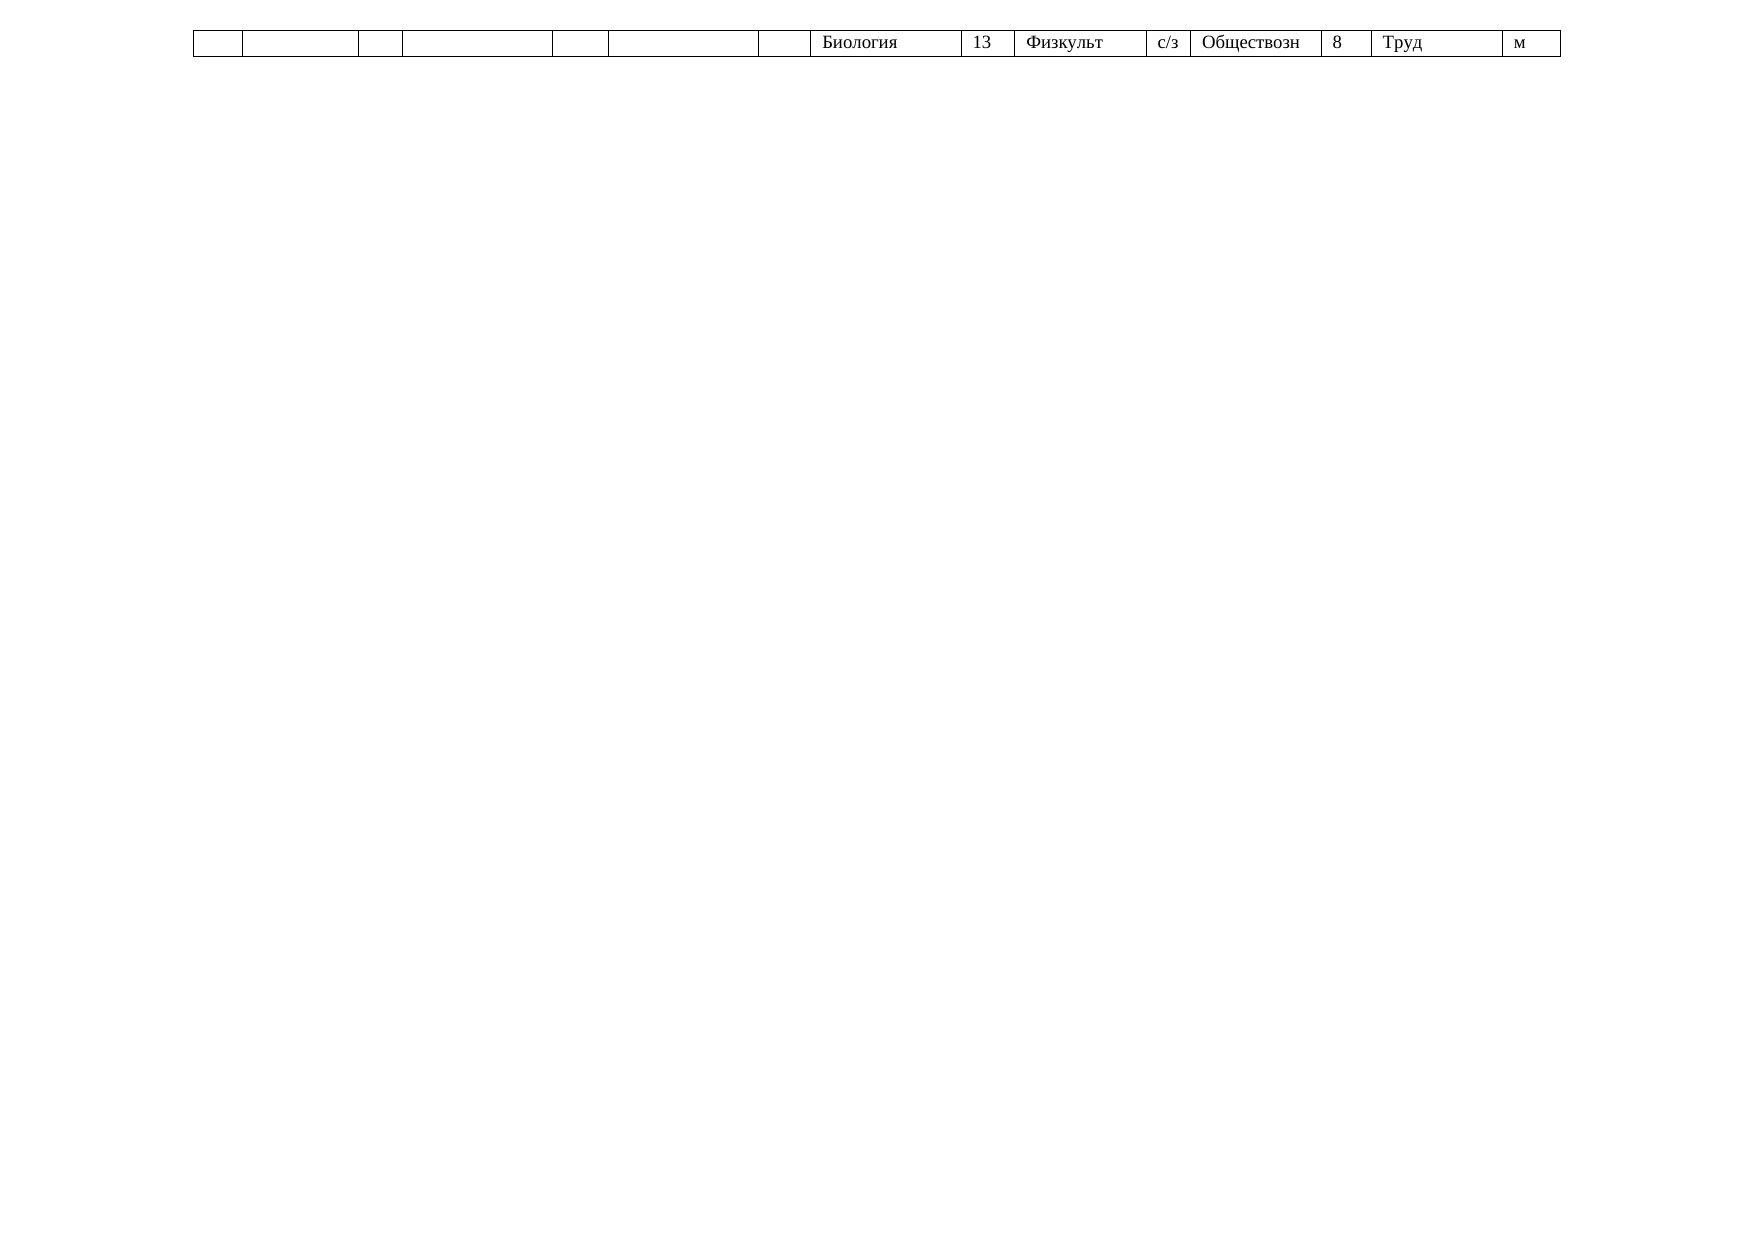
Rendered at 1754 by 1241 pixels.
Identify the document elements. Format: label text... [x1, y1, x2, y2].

table_cell [609, 31, 758, 56]
table_cell [759, 31, 810, 56]
table_cell [553, 31, 608, 56]
table_cell Биология [811, 31, 961, 56]
table_cell Физкульт [1015, 31, 1146, 56]
table_cell Труд [1372, 31, 1502, 56]
table_cell 8 [1322, 31, 1371, 56]
table_cell с/з [1147, 31, 1190, 56]
table_cell [403, 31, 552, 56]
table_cell [243, 31, 358, 56]
table_cell м [1503, 31, 1560, 56]
table_cell Обществозн [1191, 31, 1321, 56]
table_cell 13 [962, 31, 1014, 56]
table_cell [359, 31, 402, 56]
